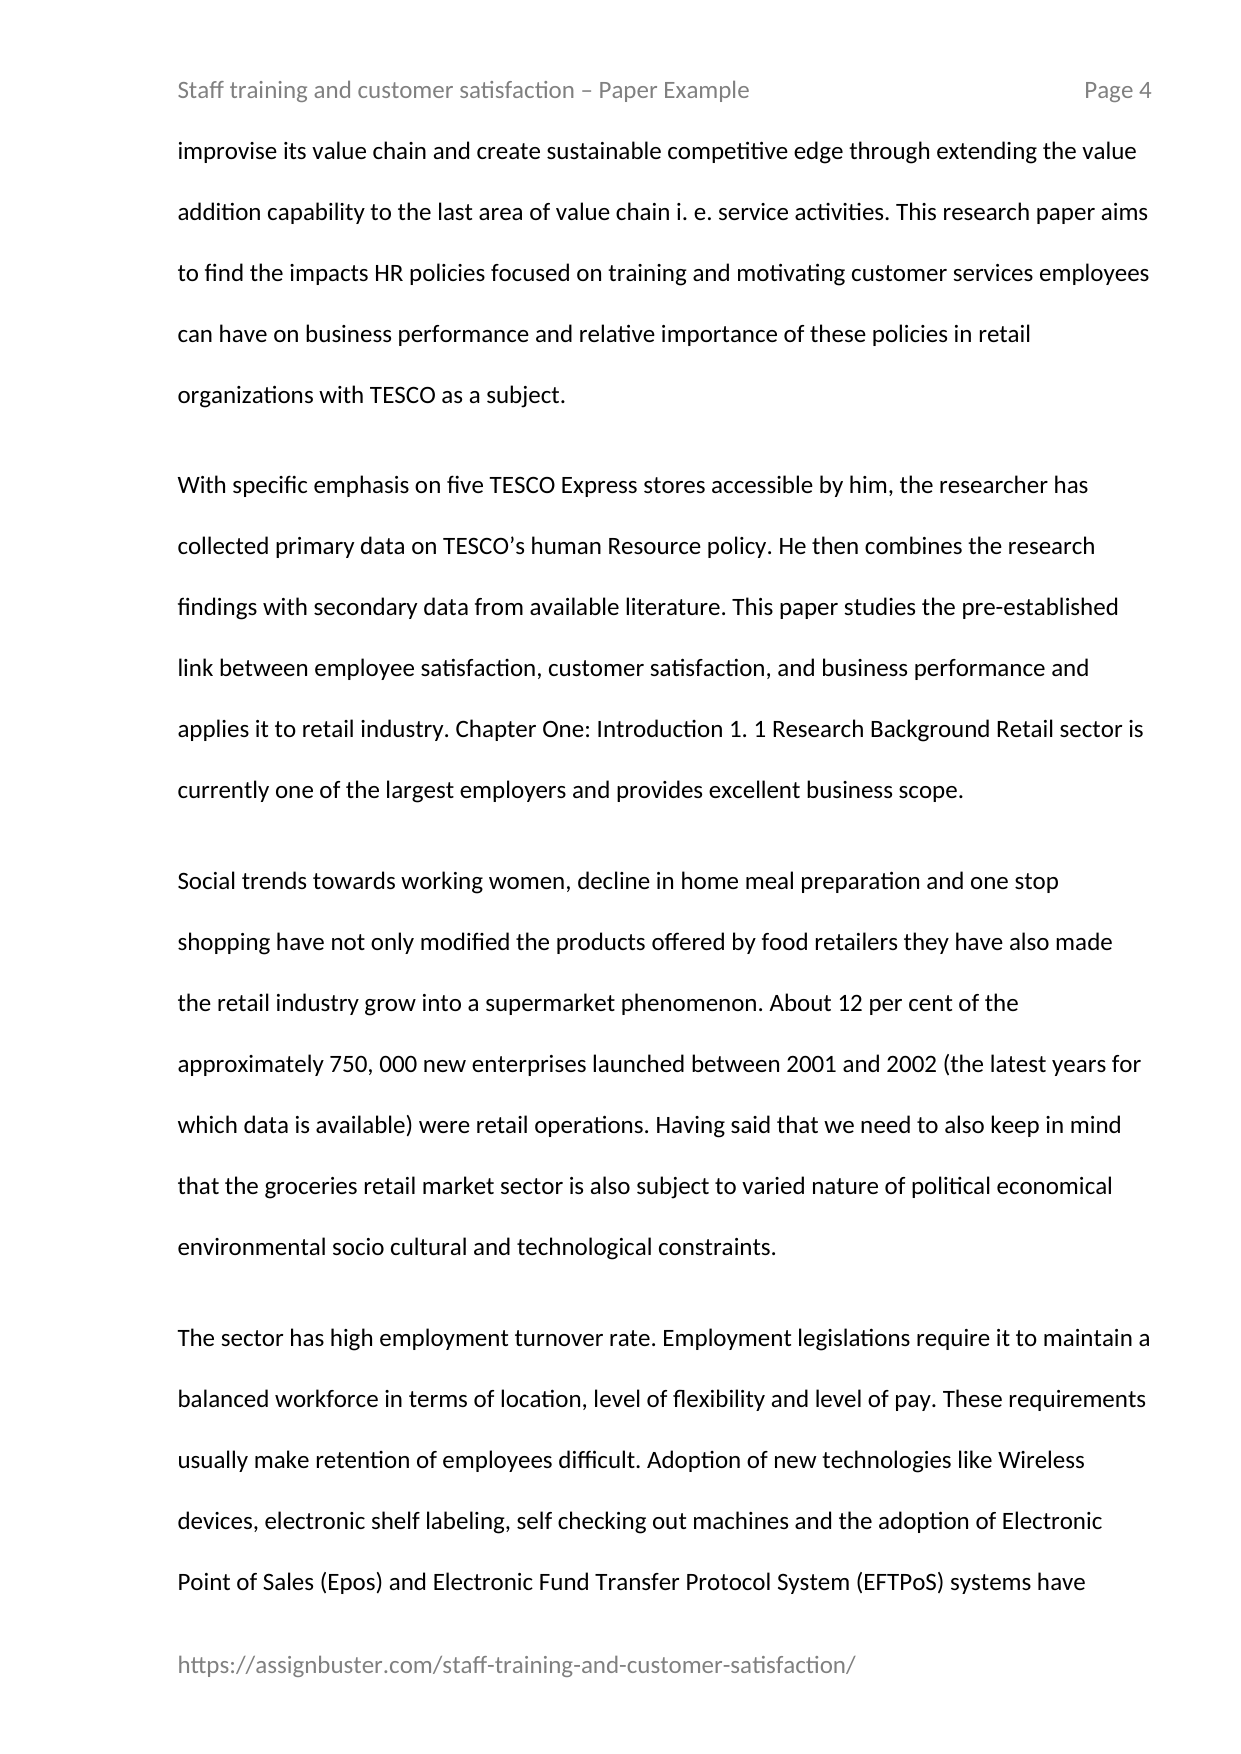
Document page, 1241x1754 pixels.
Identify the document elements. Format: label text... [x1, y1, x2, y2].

text With specific emphasis on five TESCO Express stores accessible by him, the researcher has collected primary data on TESCO’s human Resource policy. He then combines the research findings with secondary data from available literature. This paper studies the pre-established link between employee satisfaction, customer satisfaction, and business performance and applies it to retail industry. Chapter One: Introduction 1. 1 Research Background Retail sector is currently one of the largest employers and provides excellent business scope. [177, 469, 1152, 805]
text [177, 135, 1152, 409]
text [177, 1322, 1152, 1597]
text Social trends towards working women, decline in home meal preparation and one stop shopping have not only modified the products offered by food retailers they have also made the retail industry grow into a supermarket phenomenon. About 12 per cent of the approximately 750, 000 new enterprises launched between 2001 and 2002 (the latest years for which data is available) were retail operations. Having said that we need to also keep in mind that the groceries retail market sector is also subject to varied nature of political economical environmental socio cultural and technological constraints. [177, 865, 1152, 1262]
